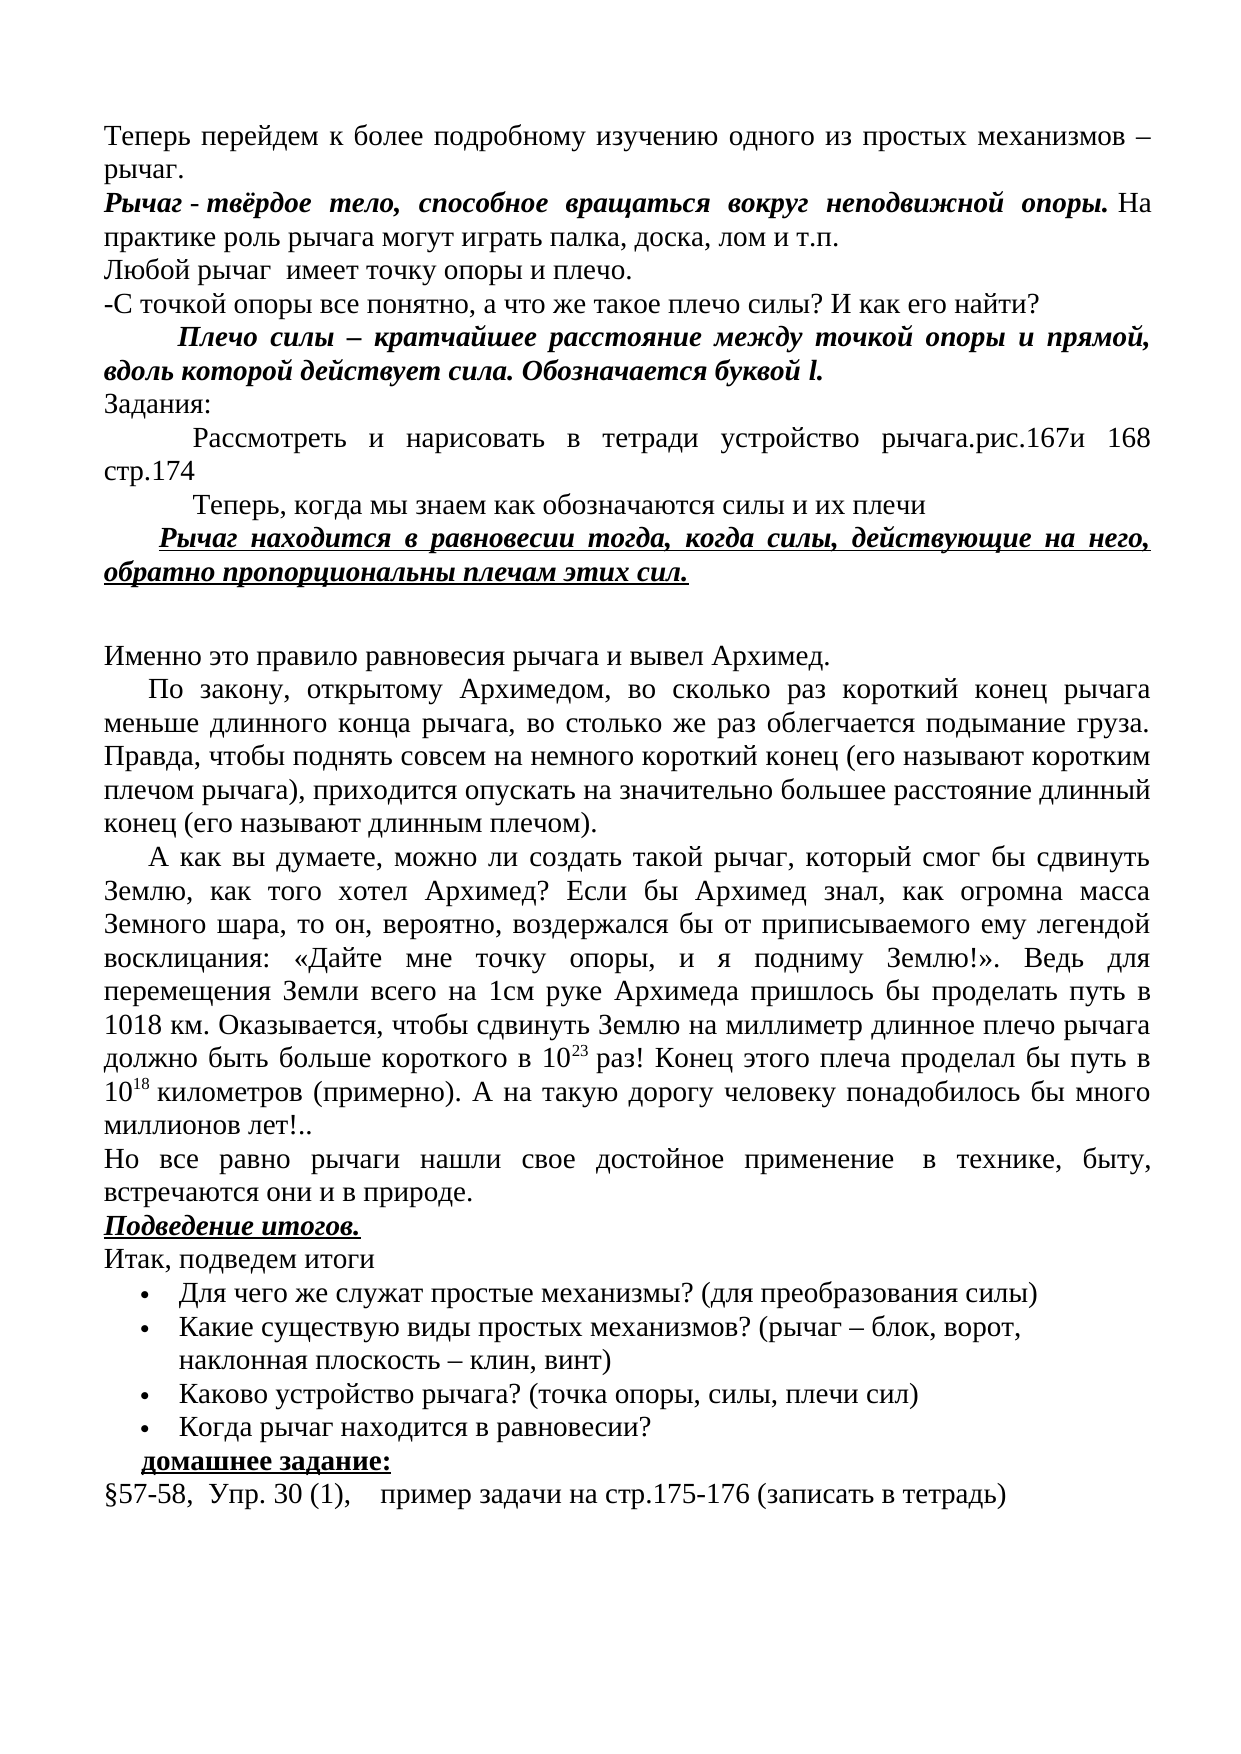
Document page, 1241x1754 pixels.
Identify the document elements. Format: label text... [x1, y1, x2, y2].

text Именно это правило равновесия рычага и вывел Архимед. [103, 638, 1152, 671]
text Рычаг - твёрдое тело, способное вращаться вокруг неподвижной опоры. На практике роль рычага могут играть палка, доска, лом и т.п. [103, 185, 1152, 252]
text Рассмотреть и нарисовать в тетради устройство рычага.рис.167и 168 стр.174 [103, 420, 1152, 487]
text По закону, открытому Архимедом, во сколько раз короткий конец рычага меньше длинного конца рычага, во столько же раз облегчается подымание груза. Правда, чтобы поднять совсем на немного короткий конец (его называют коротким плечом рычага), приходится опускать на значительно большее расстояние длинный конец (его называют длинным плечом). [103, 671, 1152, 839]
text Плечо силы – кратчайшее расстояние между точкой опоры и прямой, вдоль которой действует сила. Обозначается буквой l. [103, 319, 1152, 386]
list Каково устройство рычага? (точка опоры, силы, плечи сил) [141, 1376, 1152, 1409]
text §57-58, Упр. 30 (1), пример задачи на стр.175-176 (записать в тетрадь) [103, 1476, 1152, 1510]
text Итак, подведем итоги [103, 1242, 1152, 1275]
list Для чего же служат простые механизмы? (для преобразования силы) [141, 1275, 1152, 1309]
text Рычаг находится в равновесии тогда, когда силы, действующие на него, обратно пропорциональны плечам этих сил. [103, 521, 1152, 588]
text Теперь, когда мы знаем как обозначаются силы и их плечи [103, 487, 1152, 521]
text -С точкой опоры все понятно, а что же такое плечо силы? И как его найти? [103, 286, 1152, 319]
text домашнее задание: [141, 1443, 1152, 1476]
list Когда рычаг находится в равновесии? [141, 1409, 1152, 1443]
text Подведение итогов. [103, 1208, 1152, 1242]
text Любой рычаг имеет точку опоры и плечо. [103, 252, 1152, 286]
text Теперь перейдем к более подробному изучению одного из простых механизмов – рычаг. [103, 118, 1152, 185]
text Задания: [103, 386, 1152, 420]
text Но все равно рычаги нашли свое достойное применение в технике, быту, встречаются они и в природе. [103, 1141, 1152, 1208]
list Какие существую виды простых механизмов? (рычаг – блок, ворот, наклонная плоскость – клин, винт) [141, 1309, 1152, 1376]
text А как вы думаете, можно ли создать такой рычаг, который смог бы сдвинуть Землю, как того хотел Архимед? Если бы Архимед знал, как огромна масса Земного шара, то он, вероятно, воздержался бы от приписываемого ему легендой восклицания: «Дайте мне точку опоры, и я подниму Землю!». Ведь для перемещения Земли всего на 1см руке Архимеда пришлось бы проделать путь в 1018 км. Оказывается, чтобы сдвинуть Землю на миллиметр длинное плечо рычага должно быть больше короткого в 1023 раз! Конец этого плеча проделал бы путь в 1018 километров (примерно). А на такую дорогу человеку понадобилось бы много миллионов лет!.. [103, 839, 1152, 1141]
